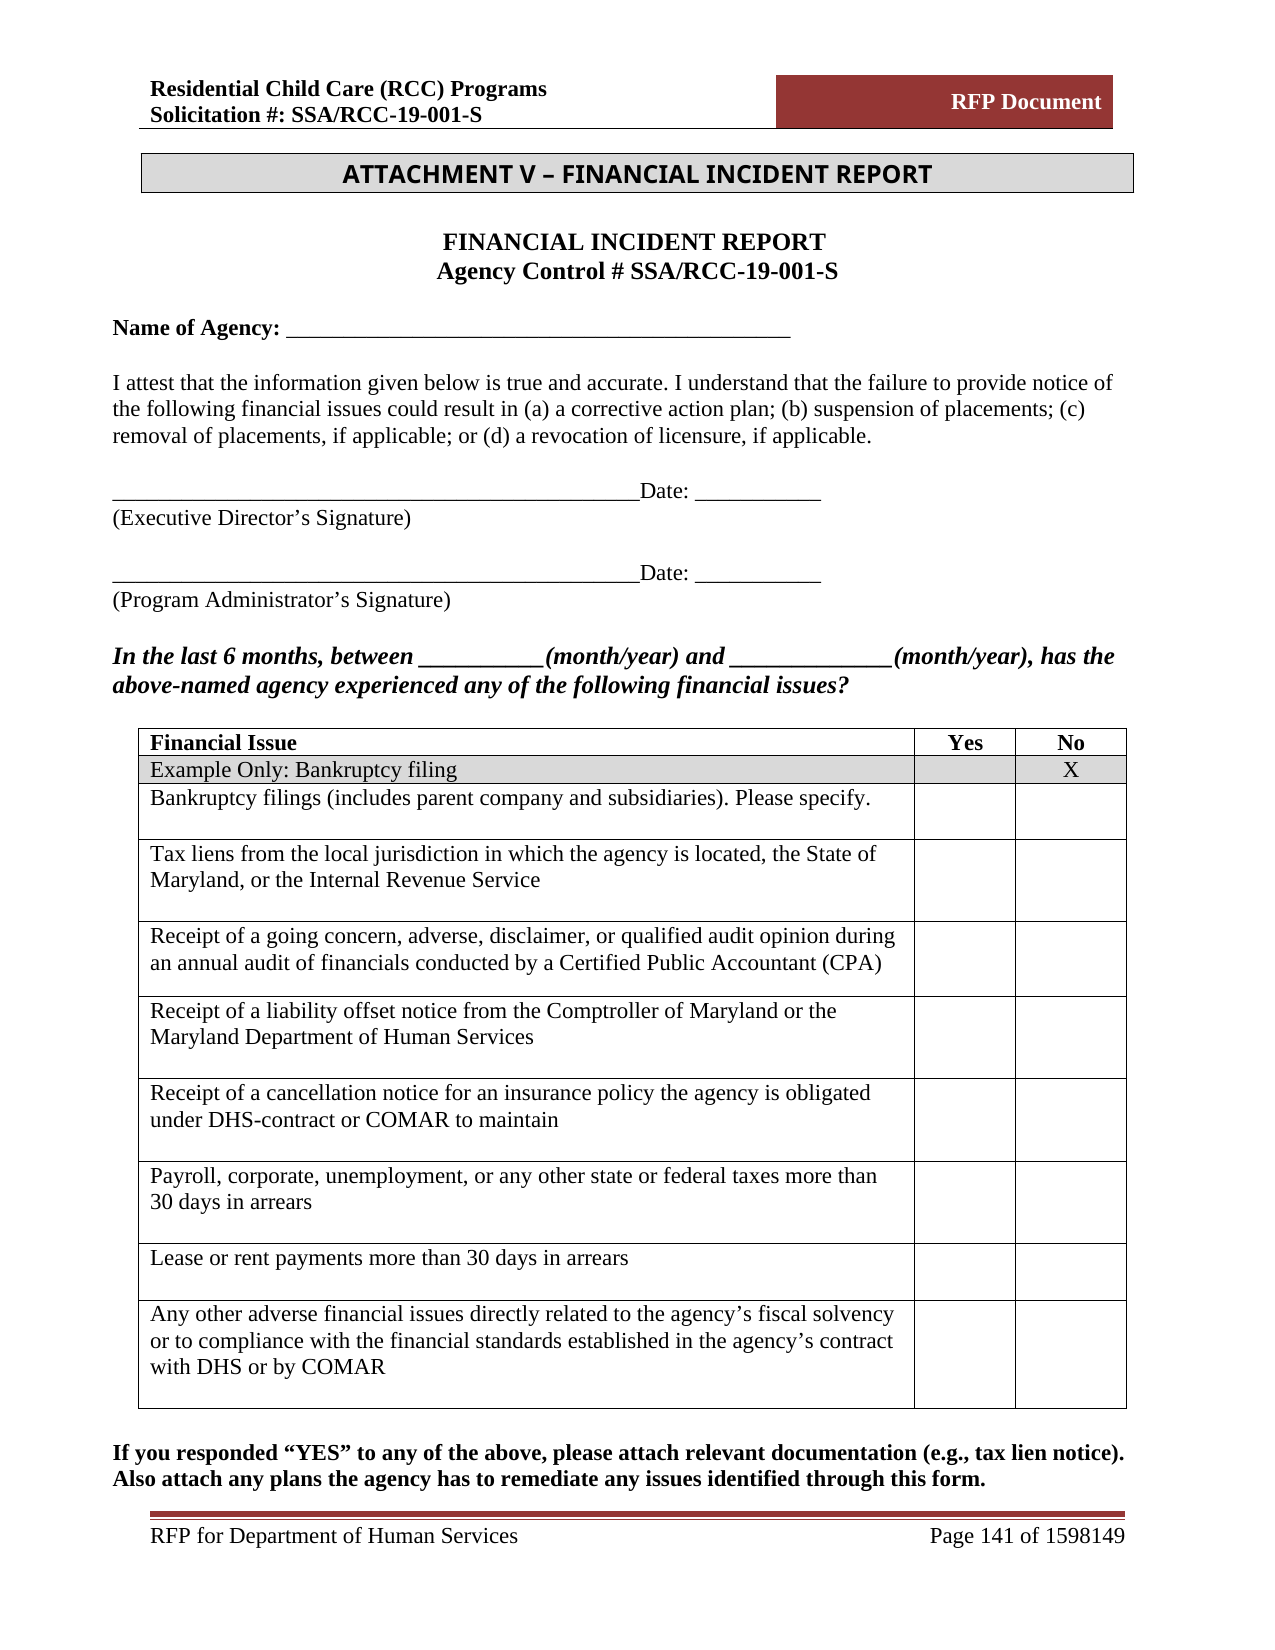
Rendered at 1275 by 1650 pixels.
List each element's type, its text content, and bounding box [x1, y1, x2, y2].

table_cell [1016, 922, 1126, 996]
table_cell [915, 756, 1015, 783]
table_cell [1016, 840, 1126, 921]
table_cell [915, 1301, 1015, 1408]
text If you responded “YES” to any of the above, please attach relevant documentation (e.g., tax lien notice). Also attach any plans the agency has to remediate any issues identified through this form. [112, 1438, 1172, 1491]
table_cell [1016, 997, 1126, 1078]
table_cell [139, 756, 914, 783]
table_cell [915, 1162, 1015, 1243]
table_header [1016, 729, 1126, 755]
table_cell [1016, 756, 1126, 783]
text In the last 6 months, between __________(month/year) and _____________(month/year), has the above-named agency experienced any of the following financial issues? [112, 641, 1172, 699]
text Name of Agency: ____________________________________________ [112, 314, 1125, 340]
text I attest that the information given below is true and accurate. I understand that the failure to provide notice of the following financial issues could result in (a) a corrective action plan; (b) suspension of placements; (c) removal of placements, if applicable; or (d) a revocation of licensure, if applicable. [112, 369, 1125, 448]
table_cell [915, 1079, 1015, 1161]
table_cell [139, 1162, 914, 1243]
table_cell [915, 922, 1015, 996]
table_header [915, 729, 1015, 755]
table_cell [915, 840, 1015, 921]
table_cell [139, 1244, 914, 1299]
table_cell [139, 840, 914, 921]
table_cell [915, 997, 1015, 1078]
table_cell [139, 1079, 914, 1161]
text ______________________________________________Date: ___________ (Executive Director’s Signature) [112, 477, 1125, 530]
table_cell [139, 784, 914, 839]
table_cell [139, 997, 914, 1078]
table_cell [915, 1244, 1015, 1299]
text ______________________________________________Date: ___________ (Program Administrator’s Signature) [112, 559, 1125, 612]
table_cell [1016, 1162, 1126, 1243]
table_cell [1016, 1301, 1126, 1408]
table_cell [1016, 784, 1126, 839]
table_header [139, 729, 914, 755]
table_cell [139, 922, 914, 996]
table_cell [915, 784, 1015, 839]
text FINANCIAL INCIDENT REPORT Agency Control # SSA/RCC-19-001-S [150, 227, 1125, 284]
text ATTACHMENT V – FINANCIAL INCIDENT REPORT [142, 154, 1133, 192]
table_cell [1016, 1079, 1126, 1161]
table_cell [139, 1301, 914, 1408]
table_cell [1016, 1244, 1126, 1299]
